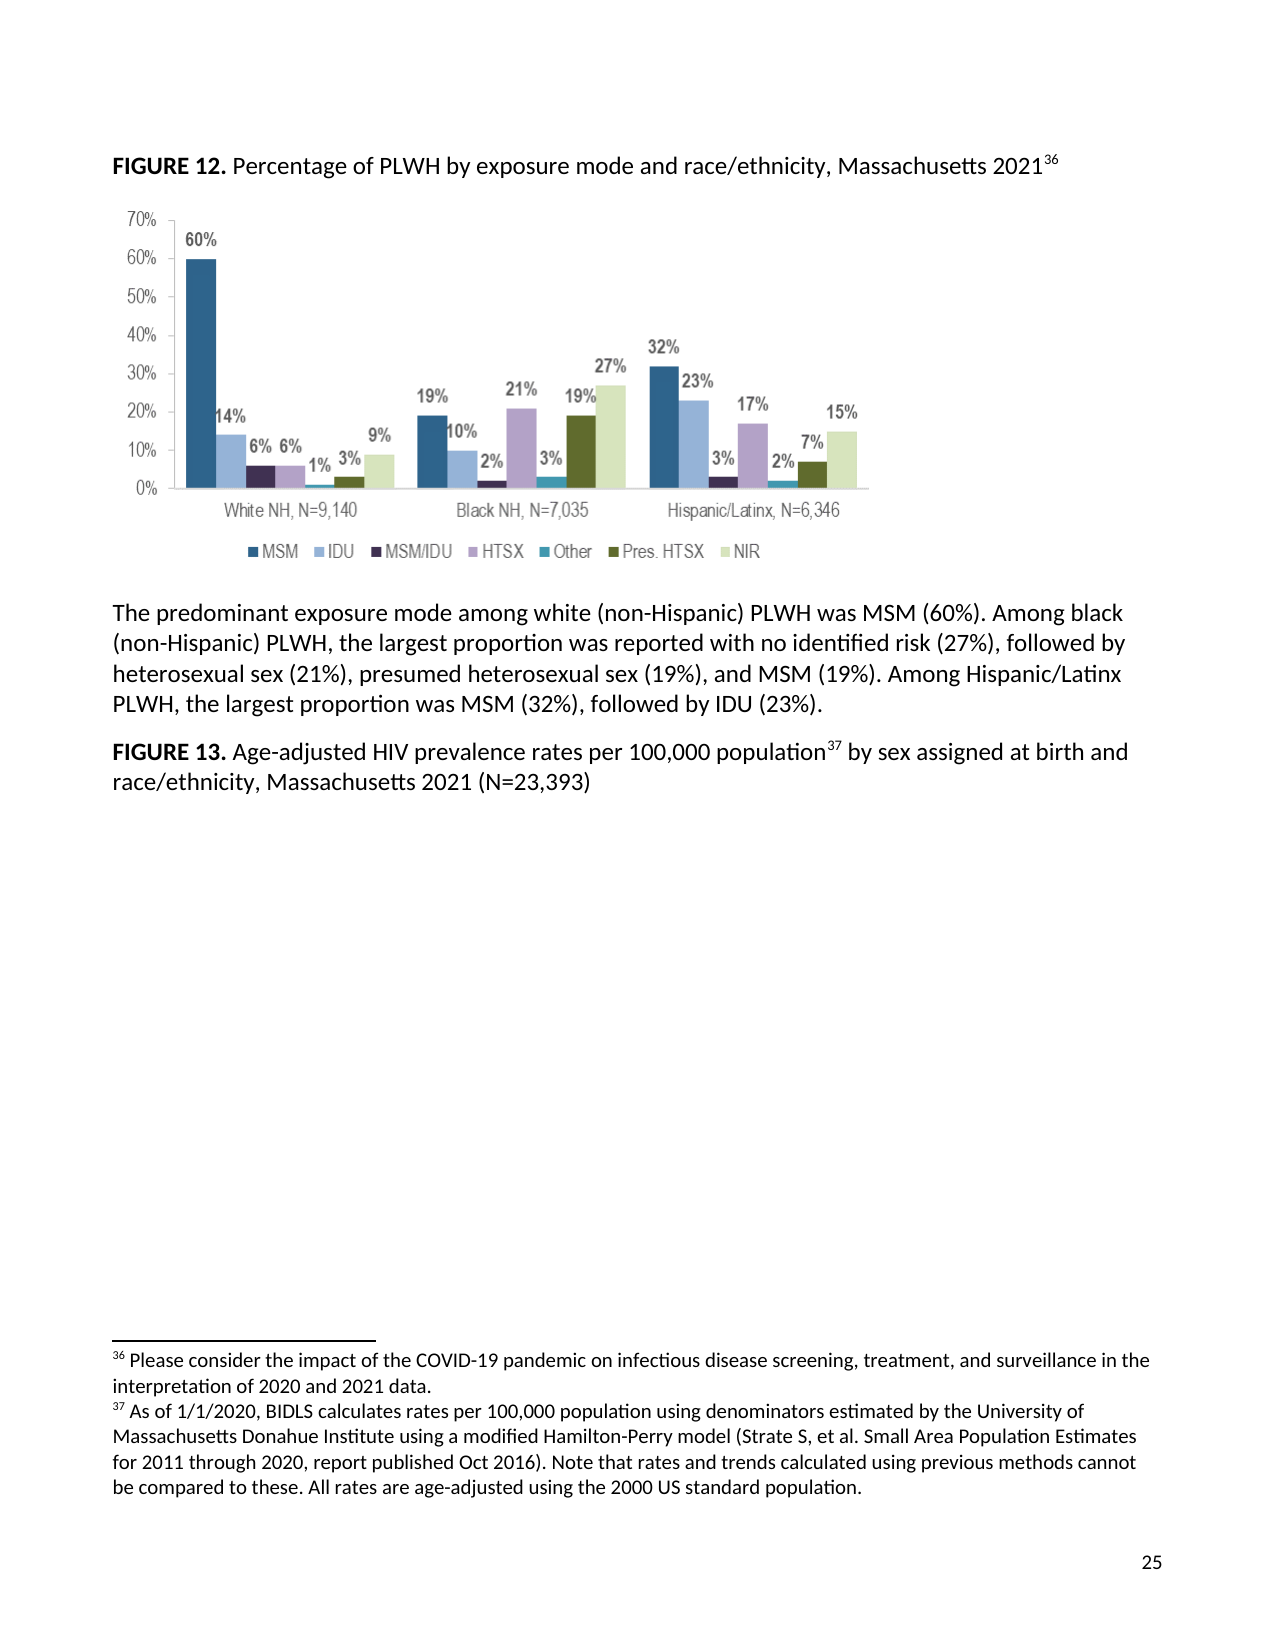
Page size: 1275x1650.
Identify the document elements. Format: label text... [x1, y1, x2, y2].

text The predominant exposure mode among white (non-Hispanic) PLWH was MSM (60%). Among black (non-Hispanic) PLWH, the largest proportion was reported with no identified risk (27%), followed by heterosexual sex (21%), presumed heterosexual sex (19%), and MSM (19%). Among Hispanic/Latinx PLWH, the largest proportion was MSM (32%), followed by IDU (23%). [112, 597, 1162, 719]
text FIGURE 13. Age-adjusted HIV prevalence rates per 100,000 population by sex assigned at birth and race/ethnicity, Massachusetts 2021 (N=23,393) [112, 736, 1162, 797]
text FIGURE 12. Percentage of PLWH by exposure mode and race/ethnicity, Massachusetts 2021 [112, 150, 1162, 181]
picture [112, 197, 890, 581]
